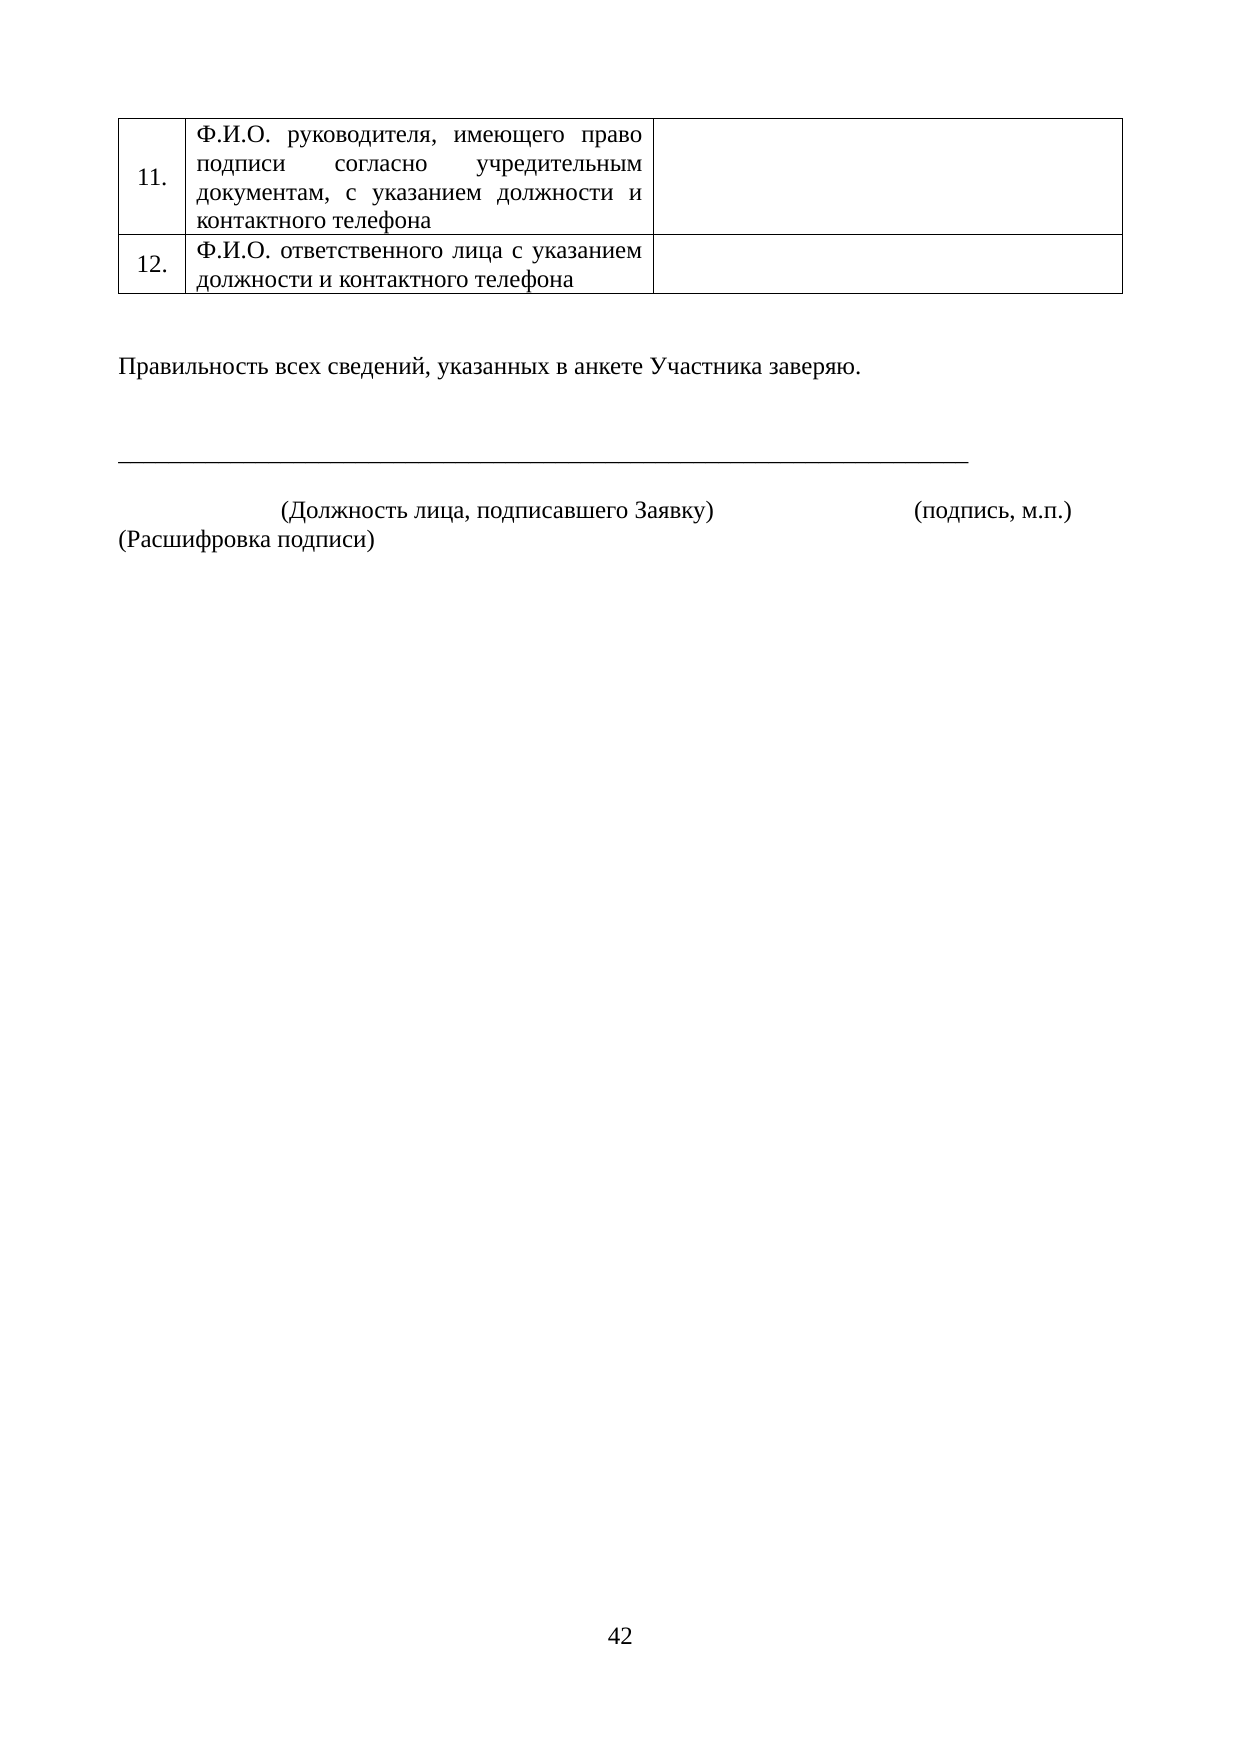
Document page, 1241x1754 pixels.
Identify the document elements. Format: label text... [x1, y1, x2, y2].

text ____________________________________________________________________ [118, 437, 1122, 466]
table_cell 12. [119, 235, 185, 293]
table_cell [654, 235, 1122, 293]
table_cell 11. [119, 119, 185, 234]
text (Должность лица, подписавшего Заявку) (подпись, м.п.) (Расшифровка подписи) [118, 495, 1122, 552]
table_cell Ф.И.О. руководителя, имеющего право подписи согласно учредительным документам, с указанием должности и контактного телефона [186, 119, 653, 234]
table_cell [654, 119, 1122, 234]
text Правильность всех сведений, указанных в анкете Участника заверяю. [118, 351, 1122, 380]
table_cell Ф.И.О. ответственного лица с указанием должности и контактного телефона [186, 235, 653, 293]
